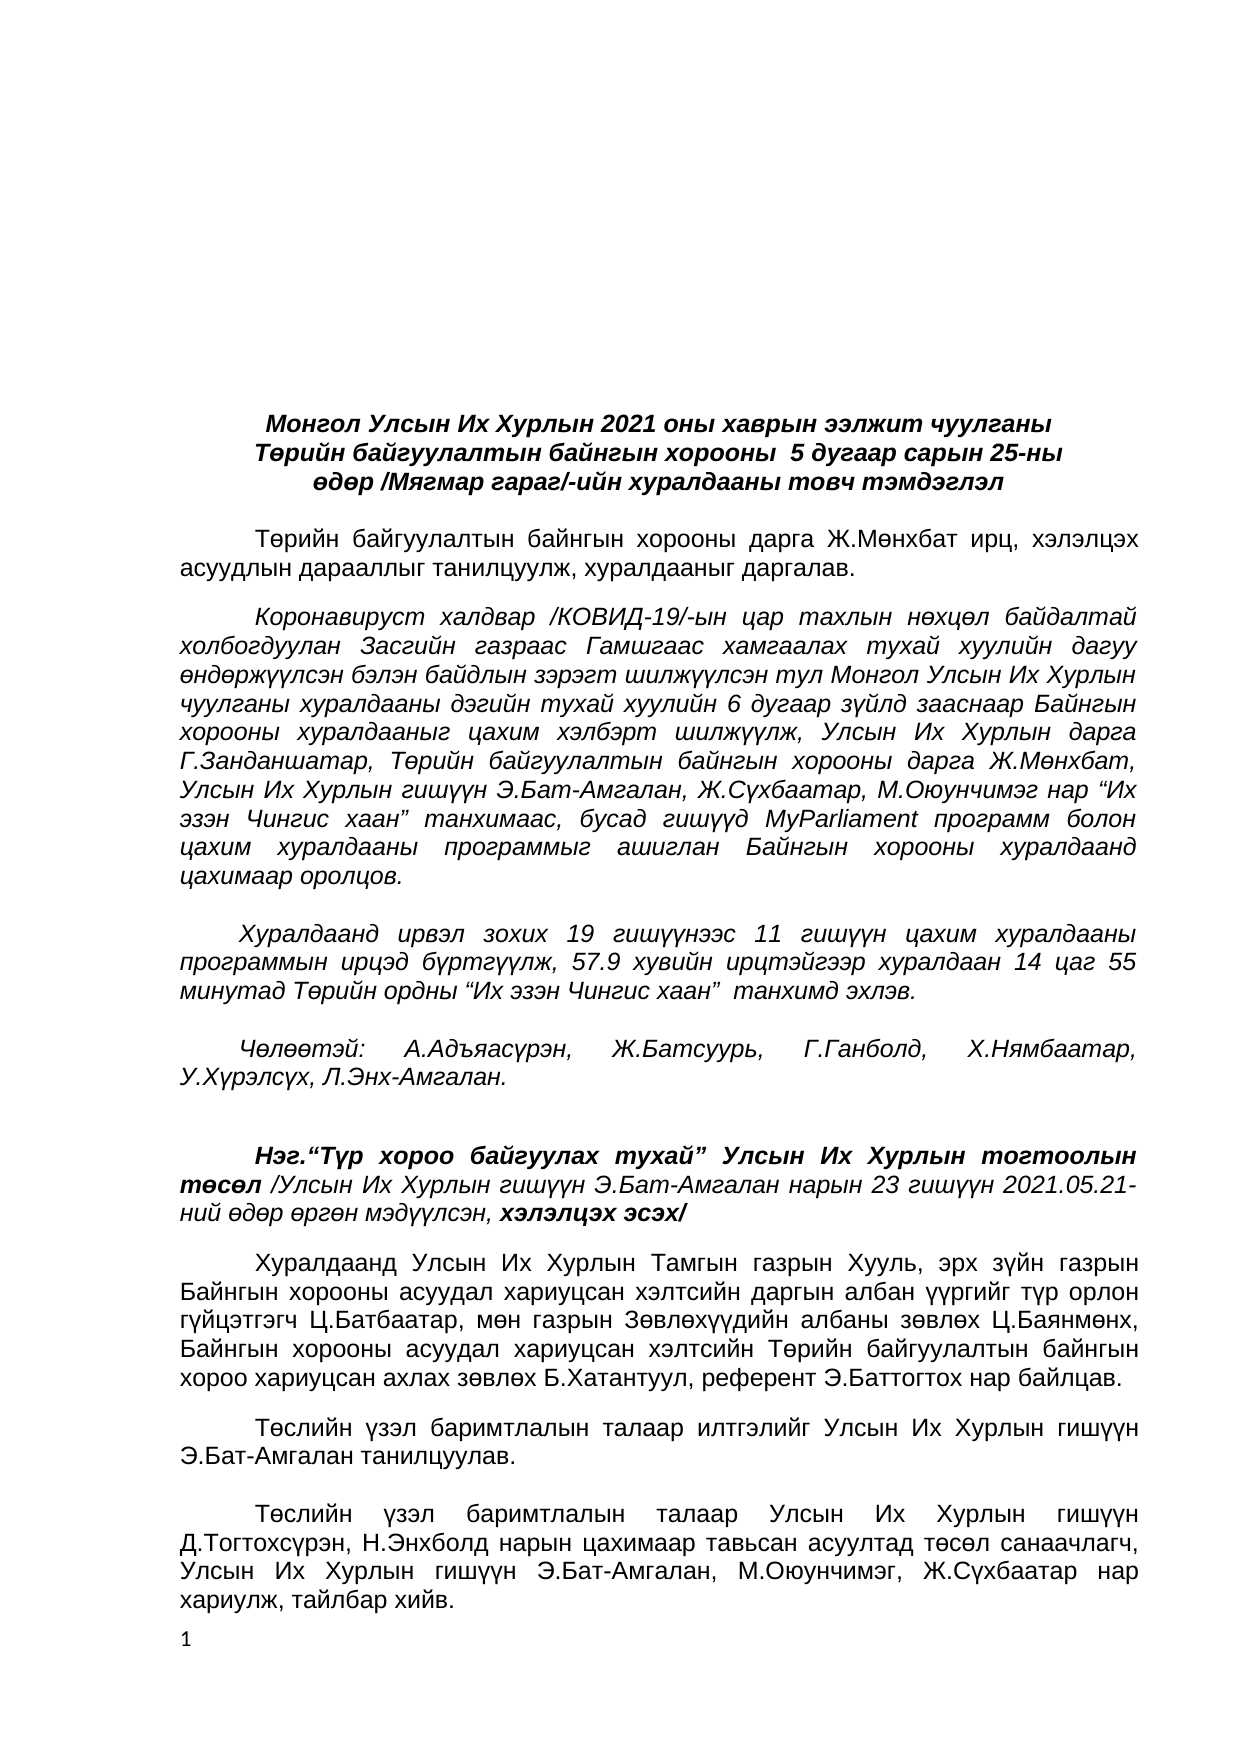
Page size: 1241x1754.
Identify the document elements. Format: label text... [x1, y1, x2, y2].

text Төрийн байгуулалтын байнгын хорооны дарга Ж.Мөнхбат ирц, хэлэлцэх асуудлын дарааллыг танилцуулж, хуралдааныг даргалав. [179, 524, 1140, 581]
text Коронавируст халдвар /КОВИД-19/-ын цар тахлын нөхцөл байдалтай холбогдуулан Засгийн газраас Гамшгаас хамгаалах тухай хуулийн дагуу өндөржүүлсэн бэлэн байдлын зэрэгт шилжүүлсэн тул Монгол Улсын Их Хурлын чуулганы хуралдааны дэгийн тухай хуулийн 6 дугаар зүйлд зааснаар Байнгын хорооны хуралдааныг цахим хэлбэрт шилжүүлж, Улсын Их Хурлын дарга Г.Занданшатар, Төрийн байгуулалтын байнгын хорооны дарга Ж.Мөнхбат, Улсын Их Хурлын гишүүн Э.Бат-Амгалан, Ж.Сүхбаатар, М.Оюунчимэг нар “Их эзэн Чингис хаан” танхимаас, бусад гишүүд МyParliament программ болон цахим хуралдааны программыг ашиглан Байнгын хорооны хуралдаанд цахимаар оролцов. [179, 602, 1140, 890]
text Төслийн үзэл баримтлалын талаар Улсын Их Хурлын гишүүн Д.Тогтохсүрэн, Н.Энхболд нарын цахимаар тавьсан асуултад төсөл санаачлагч, Улсын Их Хурлын гишүүн Э.Бат-Амгалан, М.Оюунчимэг, Ж.Сүхбаатар нар хариулж, тайлбар хийв. [179, 1499, 1140, 1614]
text Чөлөөтэй: А.Адъяасүрэн, Ж.Батсуурь, Г.Ганболд, Х.Нямбаатар, У.Хүрэлсүх, Л.Энх-Амгалан. [179, 1033, 1140, 1091]
text Төрийн байгуулалтын байнгын хорооны 5 дугаар сарын 25-ны [179, 438, 1140, 466]
text Төслийн үзэл баримтлалын талаар илтгэлийг Улсын Их Хурлын гишүүн Э.Бат-Амгалан танилцуулав. [179, 1412, 1140, 1470]
text Нэг.“Түр хороо байгуулах тухай” Улсын Их Хурлын тогтоолын төсөл /Улсын Их Хурлын гишүүн Э.Бат-Амгалан нарын 23 гишүүн 2021.05.21-ний өдөр өргөн мэдүүлсэн, хэлэлцэх эсэх/ [179, 1141, 1140, 1227]
text Хуралдаанд ирвэл зохих 19 гишүүнээс 11 гишүүн цахим хуралдааны программын ирцэд бүртгүүлж, 57.9 хувийн ирцтэйгээр хуралдаан 14 цаг 55 минутад Төрийн ордны “Их эзэн Чингис хаан” танхимд эхлэв. [179, 918, 1140, 1005]
text Монгол Улсын Их Хурлын 2021 оны хаврын ээлжит чуулганы [179, 409, 1140, 438]
text өдөр /Мягмар гараг/-ийн хуралдааны товч тэмдэглэл [179, 466, 1140, 495]
text Хуралдаанд Улсын Их Хурлын Тамгын газрын Хууль, эрх зүйн газрын Байнгын хорооны асуудал хариуцсан хэлтсийн даргын албан үүргийг түр орлон гүйцэтгэгч Ц.Батбаатар, мөн газрын Зөвлөхүүдийн албаны зөвлөх Ц.Баянмөнх, Байнгын хорооны асуудал хариуцсан хэлтсийн Төрийн байгуулалтын байнгын хороо хариуцсан ахлах зөвлөх Б.Хатантуул, референт Э.Баттогтох нар байлцав. [179, 1248, 1140, 1392]
